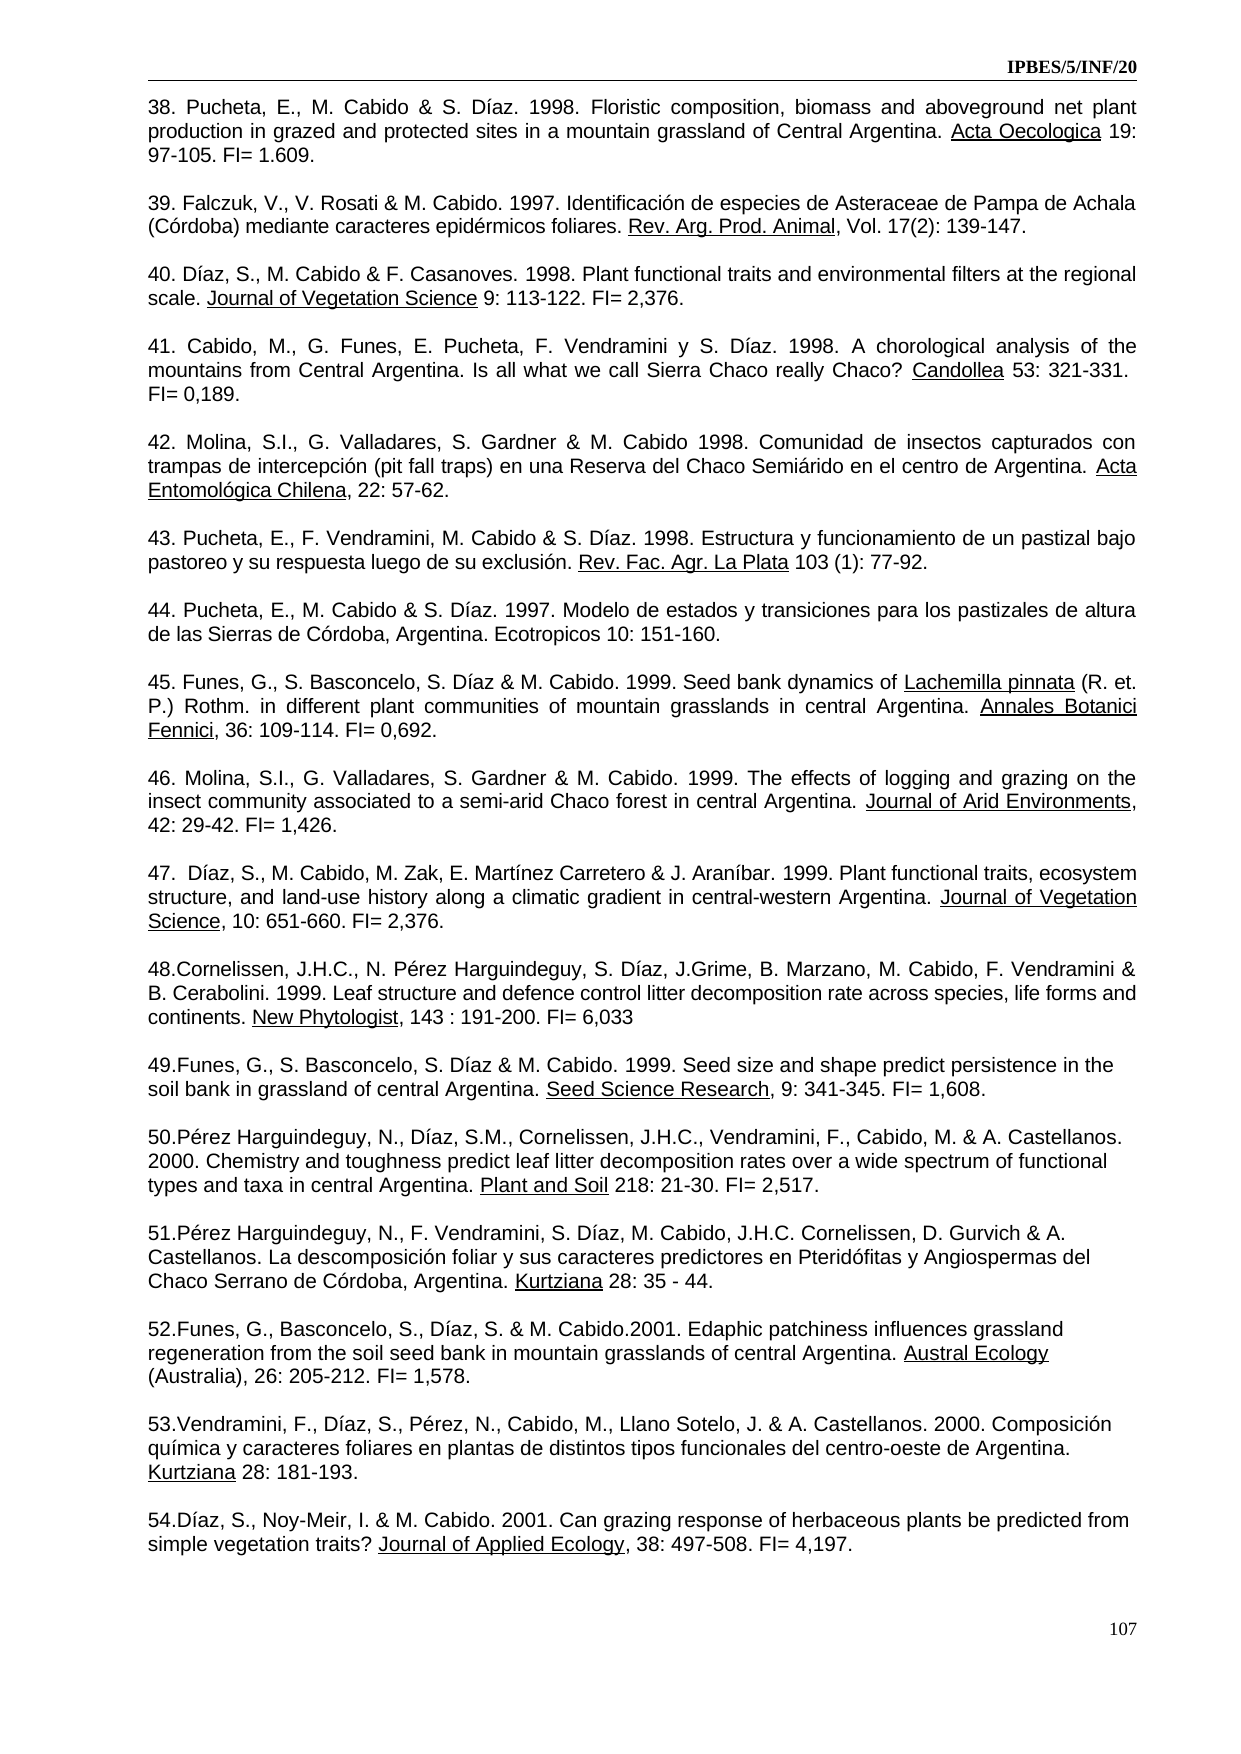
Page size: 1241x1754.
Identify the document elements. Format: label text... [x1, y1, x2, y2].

text 51.Pérez Harguindeguy, N., F. Vendramini, S. Díaz, M. Cabido, J.H.C. Cornelissen, D. Gurvich & A. Castellanos. La descomposición foliar y sus caracteres predictores en Pteridófitas y Angiospermas del Chaco Serrano de Córdoba, Argentina. Kurtziana 28: 35 - 44. [148, 1221, 1137, 1292]
text 45. Funes, G., S. Basconcelo, S. Díaz & M. Cabido. 1999. Seed bank dynamics of Lachemilla pinnata (R. et. P.) Rothm. in different plant communities of mountain grasslands in central Argentina. Annales Botanici Fennici, 36: 109-114. FI= 0,692. [148, 669, 1137, 741]
text 42. Molina, S.I., G. Valladares, S. Gardner & M. Cabido 1998. Comunidad de insectos capturados con trampas de intercepción (pit fall traps) en una Reserva del Chaco Semiárido en el centro de Argentina. Acta Entomológica Chilena, 22: 57-62. [148, 430, 1137, 502]
text 39. Falczuk, V., V. Rosati & M. Cabido. 1997. Identificación de especies de Asteraceae de Pampa de Achala (Córdoba) mediante caracteres epidérmicos foliares. Rev. Arg. Prod. Animal, Vol. 17(2): 139-147. [148, 190, 1137, 238]
text 49.Funes, G., S. Basconcelo, S. Díaz & M. Cabido. 1999. Seed size and shape predict persistence in the soil bank in grassland of central Argentina. Seed Science Research, 9: 341-345. FI= 1,608. [148, 1053, 1137, 1101]
text 38. Pucheta, E., M. Cabido & S. Díaz. 1998. Floristic composition, biomass and aboveground net plant production in grazed and protected sites in a mountain grassland of Central Argentina. Acta Oecologica 19: 97-105. FI= 1.609. [148, 94, 1137, 166]
text 48.Cornelissen, J.H.C., N. Pérez Harguindeguy, S. Díaz, J.Grime, B. Marzano, M. Cabido, F. Vendramini & B. Cerabolini. 1999. Leaf structure and defence control litter decomposition rate across species, life forms and continents. New Phytologist, 143 : 191-200. FI= 6,033 [148, 957, 1137, 1029]
text 53.Vendramini, F., Díaz, S., Pérez, N., Cabido, M., Llano Sotelo, J. & A. Castellanos. 2000. Composición química y caracteres foliares en plantas de distintos tipos funcionales del centro-oeste de Argentina. Kurtziana 28: 181-193. [148, 1412, 1137, 1484]
text 40. Díaz, S., M. Cabido & F. Casanoves. 1998. Plant functional traits and environmental filters at the regional scale. Journal of Vegetation Science 9: 113-122. FI= 2,376. [148, 262, 1137, 310]
text 46. Molina, S.I., G. Valladares, S. Gardner & M. Cabido. 1999. The effects of logging and grazing on the insect community associated to a semi-arid Chaco forest in central Argentina. Journal of Arid Environments, 42: 29-42. FI= 1,426. [148, 765, 1137, 837]
text 44. Pucheta, E., M. Cabido & S. Díaz. 1997. Modelo de estados y transiciones para los pastizales de altura de las Sierras de Córdoba, Argentina. Ecotropicos 10: 151-160. [148, 598, 1137, 646]
text 52.Funes, G., Basconcelo, S., Díaz, S. & M. Cabido.2001. Edaphic patchiness influences grassland regeneration from the soil seed bank in mountain grasslands of central Argentina. Austral Ecology (Australia), 26: 205-212. FI= 1,578. [148, 1316, 1137, 1388]
text 47. Díaz, S., M. Cabido, M. Zak, E. Martínez Carretero & J. Araníbar. 1999. Plant functional traits, ecosystem structure, and land-use history along a climatic gradient in central-western Argentina. Journal of Vegetation Science, 10: 651-660. FI= 2,376. [148, 861, 1137, 933]
text 50.Pérez Harguindeguy, N., Díaz, S.M., Cornelissen, J.H.C., Vendramini, F., Cabido, M. & A. Castellanos. 2000. Chemistry and toughness predict leaf litter decomposition rates over a wide spectrum of functional types and taxa in central Argentina. Plant and Soil 218: 21-30. FI= 2,517. [148, 1125, 1137, 1197]
text 43. Pucheta, E., F. Vendramini, M. Cabido & S. Díaz. 1998. Estructura y funcionamiento de un pastizal bajo pastoreo y su respuesta luego de su exclusión. Rev. Fac. Agr. La Plata 103 (1): 77-92. [148, 526, 1137, 574]
text 54.Díaz, S., Noy-Meir, I. & M. Cabido. 2001. Can grazing response of herbaceous plants be predicted from simple vegetation traits? Journal of Applied Ecology, 38: 497-508. FI= 4,197. [148, 1508, 1137, 1556]
text 41. Cabido, M., G. Funes, E. Pucheta, F. Vendramini y S. Díaz. 1998. A chorological analysis of the mountains from Central Argentina. Is all what we call Sierra Chaco really Chaco? Candollea 53: 321-331. FI= 0,189. [148, 334, 1137, 406]
